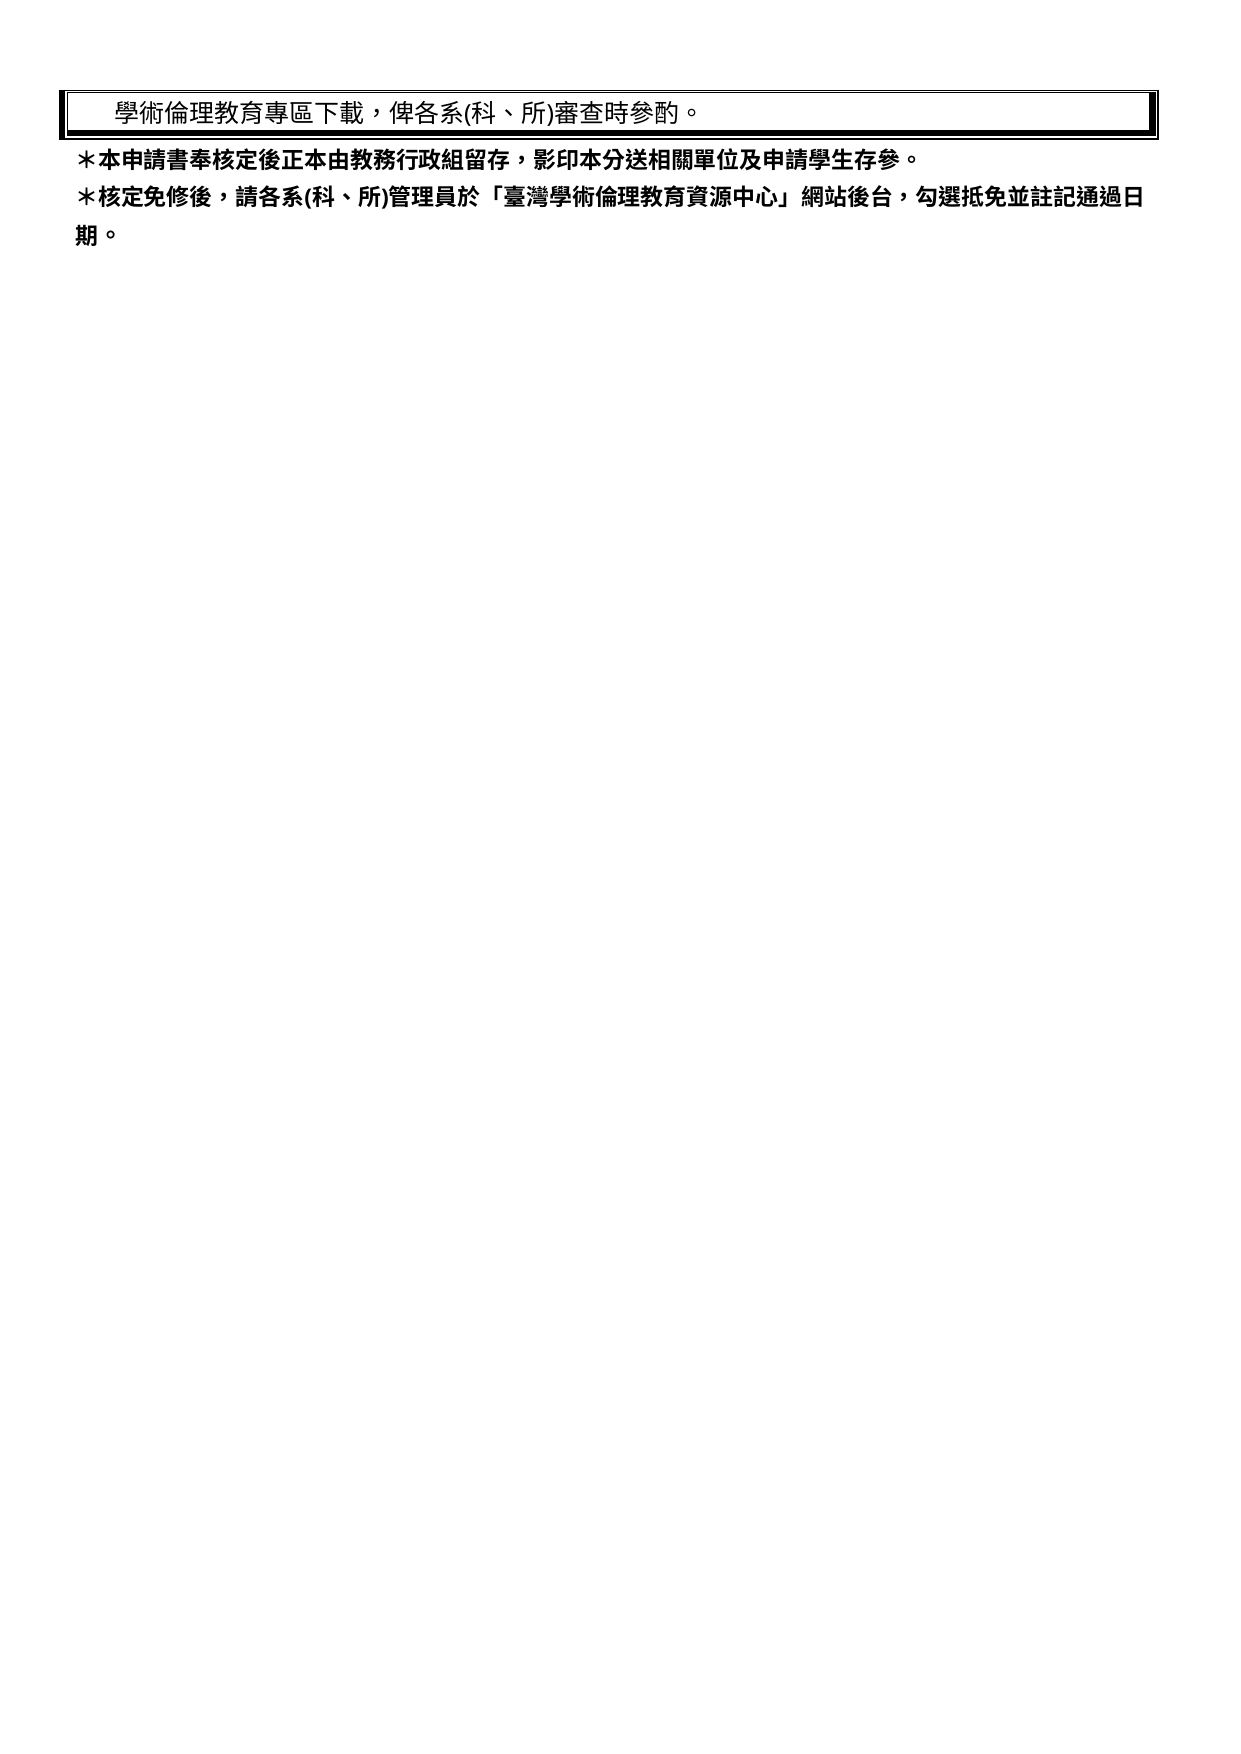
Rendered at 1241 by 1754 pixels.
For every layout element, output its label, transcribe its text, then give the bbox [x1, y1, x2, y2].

table_cell 附註: 學術倫理教育必修之核心課程單元及其學習目標、課程大綱等資料，請逕至教務處教務行政組 學術倫理教育專區下載，俾各系(科、所)審查時參酌。 [68, 93, 1149, 130]
text ＊本申請書奉核定後正本由教務行政組留存，影印本分送相關單位及申請學生存參。 [75, 139, 1165, 177]
text ＊核定免修後，請各系(科、所)管理員於「臺灣學術倫理教育資源中心」網站後台，勾選抵免並註記通過日期。 [75, 177, 1165, 252]
